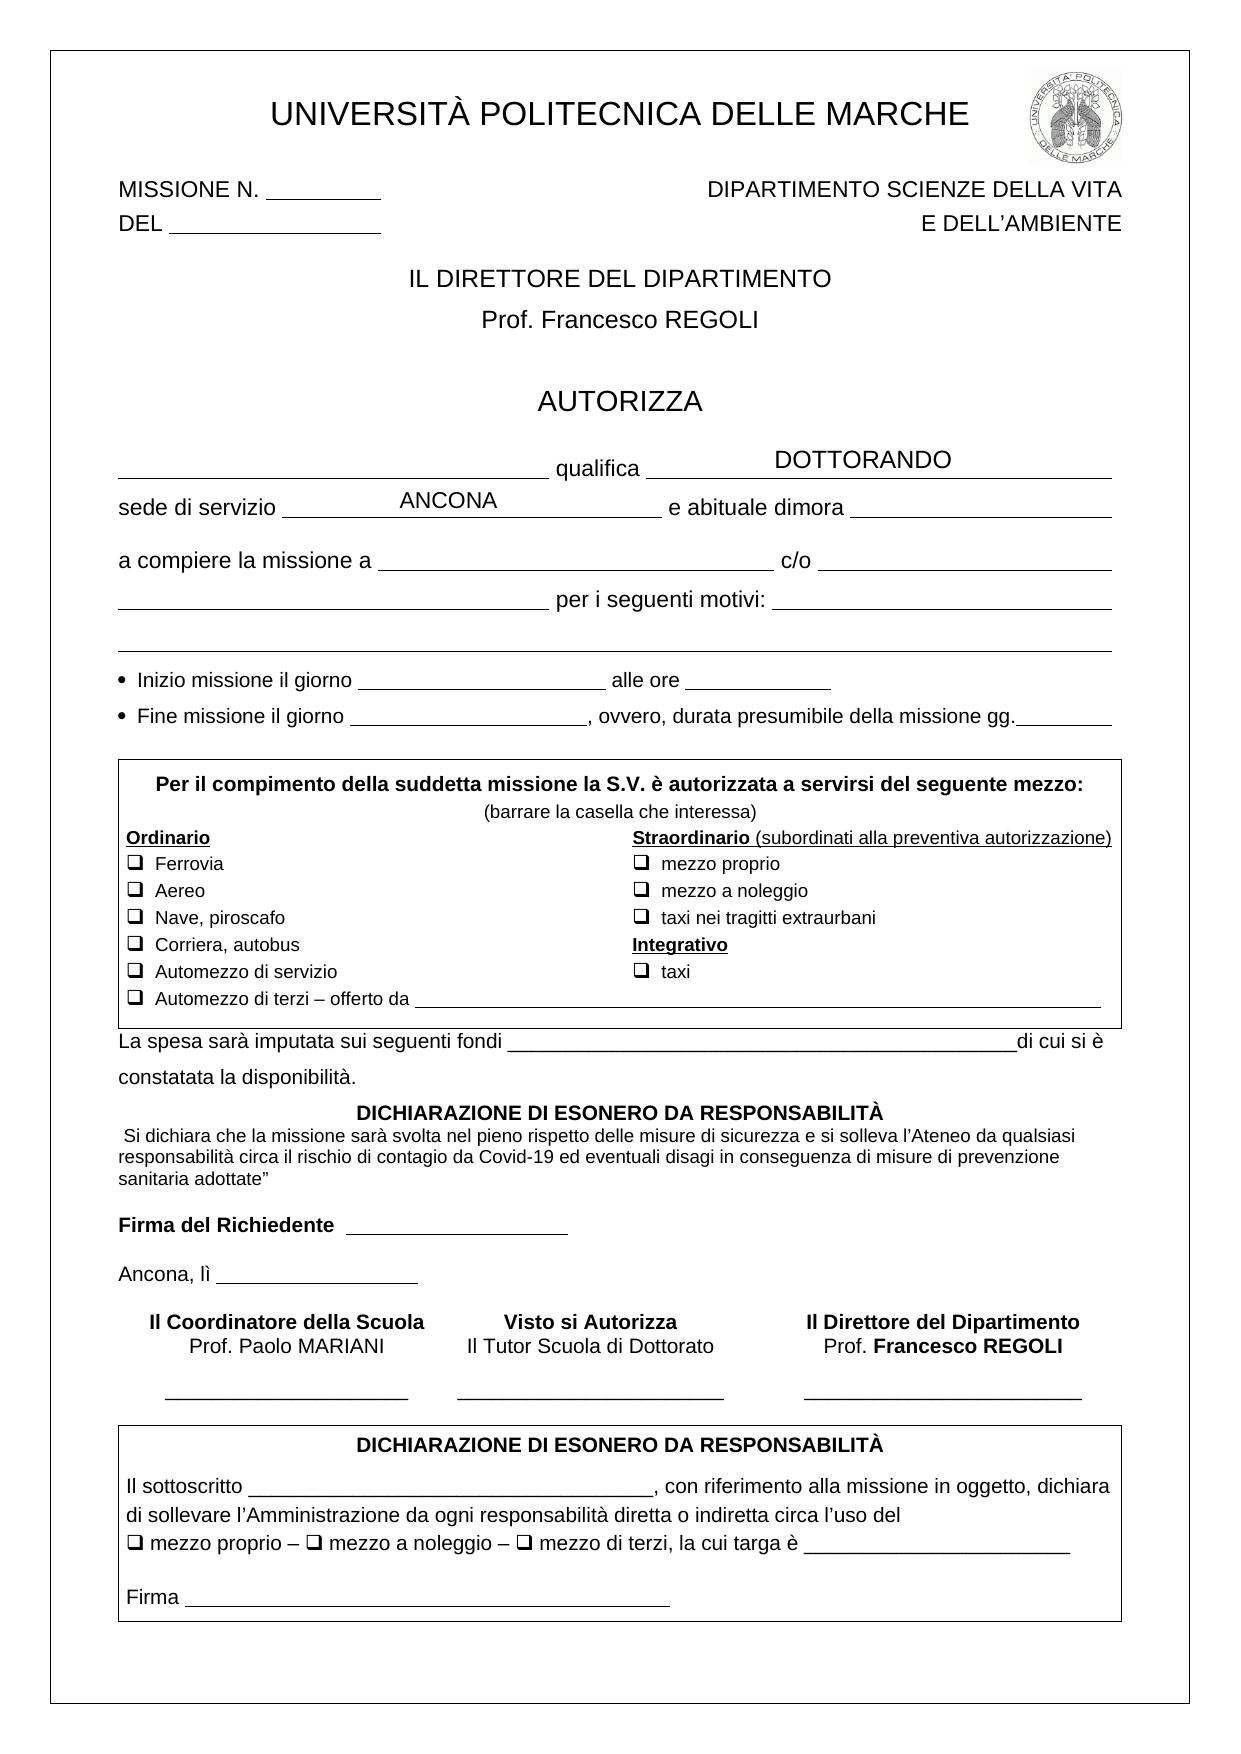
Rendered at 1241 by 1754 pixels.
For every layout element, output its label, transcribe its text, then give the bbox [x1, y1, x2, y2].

table_header Per il compimento della suddetta missione la S.V. è autorizzata a servirsi del seguente mezzo: (barrare la casella che interessa) Ordinario Straordinario (subordinati alla preventiva autorizzazione) Ferrovia mezzo proprio Aereo mezzo a noleggio Nave, piroscafo taxi nei tragitti extraurbani Corriera, autobus Integrativo Automezzo di servizio taxi Automezzo di terzi – offerto da [119, 760, 1121, 1028]
title UNIVERSITÀ POLITECNICA DELLE MARCHE [118, 94, 1027, 132]
subtitle Il Coordinatore della Scuola Visto si Autorizza Il Direttore del Dipartimento [118, 1310, 1122, 1334]
list Inizio missione il giorno alle ore [118, 668, 1122, 692]
text IL DIRETTORE DEL DIPARTIMENTO [118, 264, 1122, 292]
list Fine missione il giorno , ovvero, durata presumibile della missione gg. [118, 704, 1122, 728]
subtitle AUTORIZZA [118, 384, 1122, 417]
text DICHIARAZIONE DI ESONERO DA RESPONSABILITÀ [118, 1101, 1122, 1125]
picture [1027, 69, 1123, 165]
text Si dichiara che la missione sarà svolta nel pieno rispetto delle misure di sicurezza e si solleva l’Ateneo da qualsiasi responsabilità circa il rischio di contagio da Covid-19 ed eventuali disagi in conseguenza di misure di prevenzione sanitaria adottate” [118, 1125, 1122, 1189]
text La spesa sarà imputata sui seguenti fondi ____________________________________________di cui si è constatata la disponibilità. [118, 1029, 1122, 1089]
text per i seguenti motivi: [118, 586, 1122, 613]
text DEL E DELL’AMBIENTE [118, 210, 1122, 237]
text Firma del Richiedente [118, 1213, 1122, 1237]
text _____________________ _______________________ ________________________ [118, 1377, 1122, 1401]
text qualifica [118, 455, 1122, 481]
text Ancona, lì [118, 1262, 1122, 1286]
text Prof. Paolo MARIANI Il Tutor Scuola di Dottorato Prof. Francesco REGOLI [118, 1334, 1122, 1358]
text Prof. Francesco REGOLI [118, 305, 1122, 334]
table_header DICHIARAZIONE DI ESONERO DA RESPONSABILITÀ Il sottoscritto ___________________________________, con riferimento alla missione in oggetto, dichiara di sollevare l’Amministrazione da ogni responsabilità diretta o indiretta circa l’uso del mezzo proprio – mezzo a noleggio – mezzo di terzi, la cui targa è _______________________ Firma [119, 1426, 1121, 1621]
text a compiere la missione a c/o [118, 547, 1122, 573]
text MISSIONE N. DIPARTIMENTO SCIENZE DELLA VITA [118, 176, 1122, 203]
text sede di servizio e abituale dimora [118, 494, 1122, 521]
